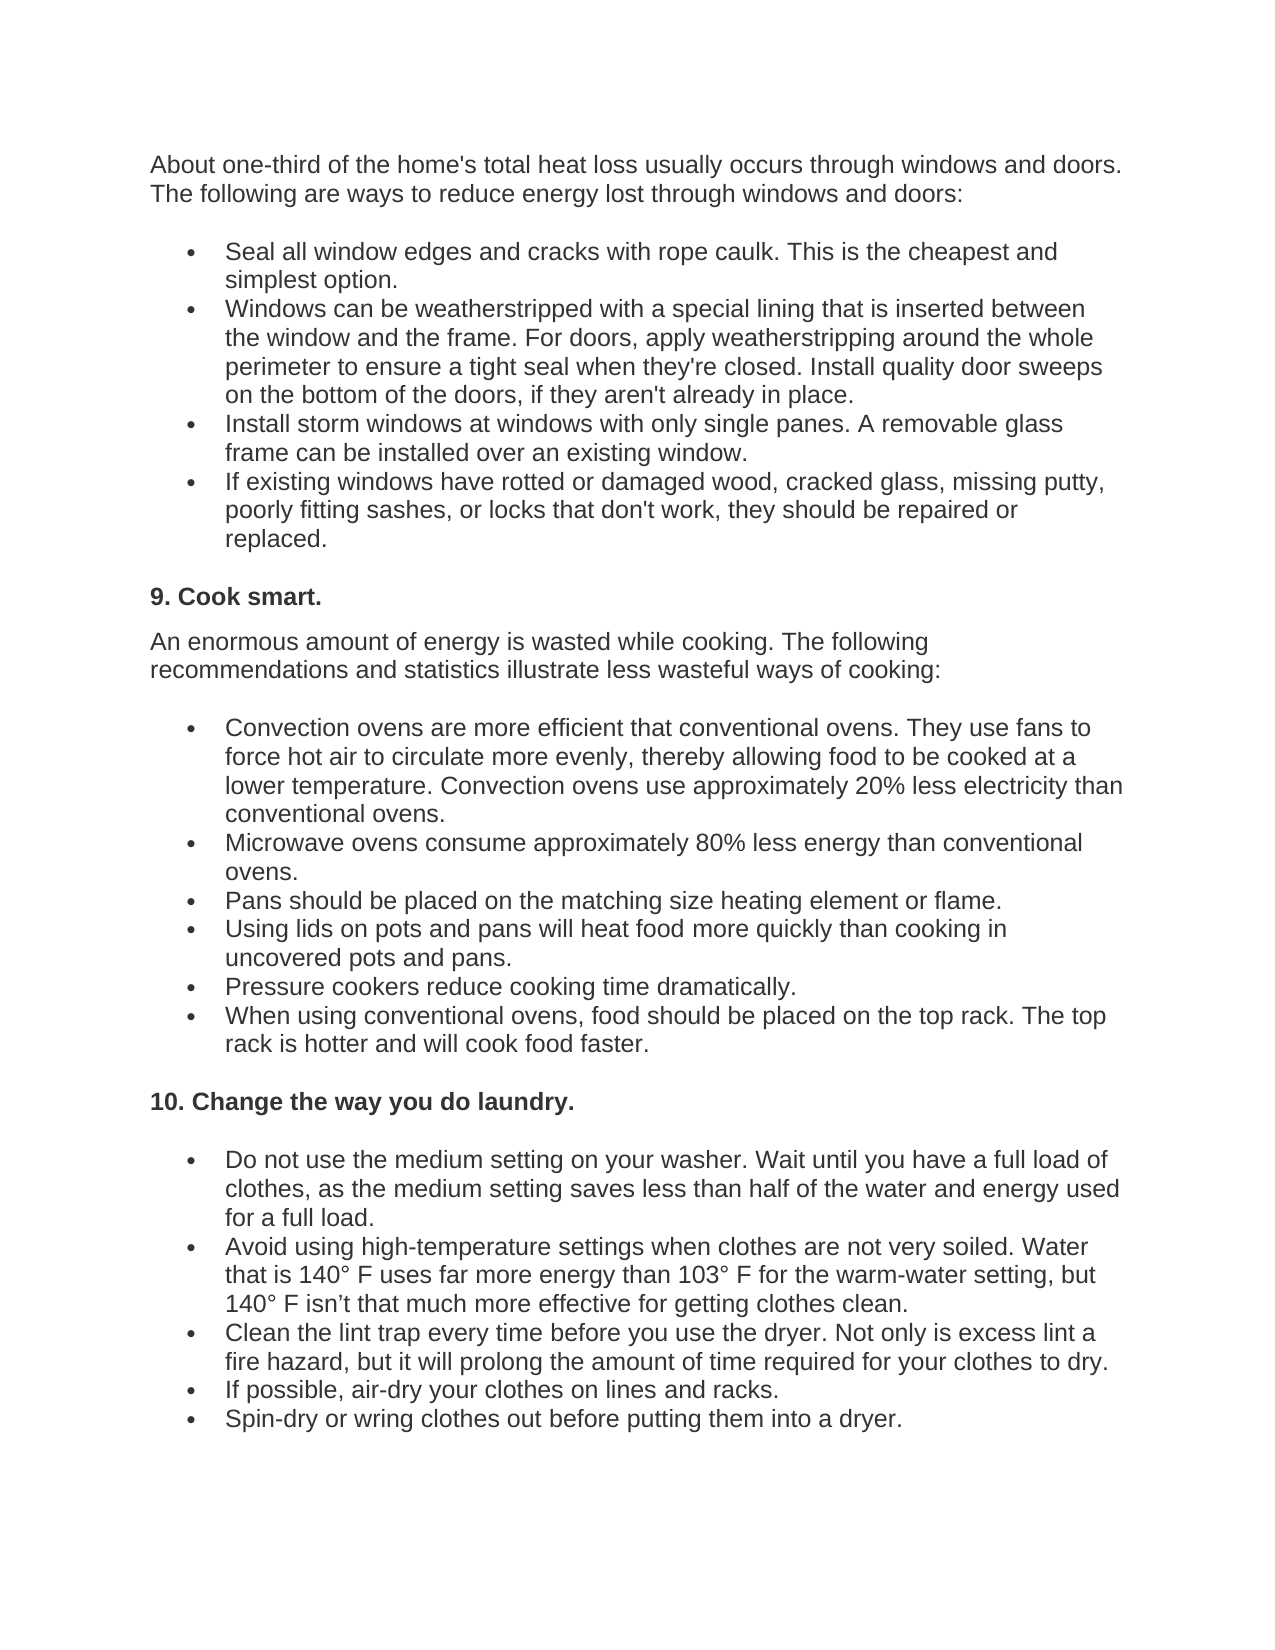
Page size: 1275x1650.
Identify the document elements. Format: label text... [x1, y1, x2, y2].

list If possible, air-dry your clothes on lines and racks. [187, 1375, 1125, 1404]
text 9. Cook smart. [150, 582, 1125, 611]
list Convection ovens are more efficient that conventional ovens. They use fans to force hot air to circulate more evenly, thereby allowing food to be cooked at a lower temperature. Convection ovens use approximately 20% less electricity than conventional ovens. [187, 713, 1125, 828]
list Clean the lint trap every time before you use the dryer. Not only is excess lint a fire hazard, but it will prolong the amount of time required for your clothes to dry. [187, 1318, 1125, 1375]
list Windows can be weatherstripped with a special lining that is inserted between the window and the frame. For doors, apply weatherstripping around the whole perimeter to ensure a tight seal when they're closed. Install quality door sweeps on the bottom of the doors, if they aren't already in place. [187, 294, 1125, 409]
list When using conventional ovens, food should be placed on the top rack. The top rack is hotter and will cook food faster. [187, 1001, 1125, 1058]
list Pressure cookers reduce cooking time dramatically. [187, 972, 1125, 1001]
list Do not use the medium setting on your washer. Wait until you have a full load of clothes, as the medium setting saves less than half of the water and energy used for a full load. [187, 1145, 1125, 1231]
list Avoid using high-temperature settings when clothes are not very soiled. Water that is 140° F uses far more energy than 103° F for the warm-water setting, but 140° F isn’t that much more effective for getting clothes clean. [187, 1231, 1125, 1318]
text An enormous amount of energy is wasted while cooking. The following recommendations and statistics illustrate less wasteful ways of cooking: [150, 626, 1125, 684]
text 10. Change the way you do laundry. [150, 1087, 1125, 1116]
list Microwave ovens consume approximately 80% less energy than conventional ovens. [187, 828, 1125, 886]
list Spin-dry or wring clothes out before putting them into a dryer. [187, 1404, 1125, 1433]
text About one-third of the home's total heat loss usually occurs through windows and doors. The following are ways to reduce energy lost through windows and doors: [150, 150, 1125, 207]
list Pans should be placed on the matching size heating element or flame. [187, 886, 1125, 914]
list Using lids on pots and pans will heat food more quickly than cooking in uncovered pots and pans. [187, 914, 1125, 972]
list If existing windows have rotted or damaged wood, cracked glass, missing putty, poorly fitting sashes, or locks that don't work, they should be repaired or replaced. [187, 467, 1125, 553]
list Install storm windows at windows with only single panes. A removable glass frame can be installed over an existing window. [187, 409, 1125, 467]
list Seal all window edges and cracks with rope caulk. This is the cheapest and simplest option. [187, 237, 1125, 294]
